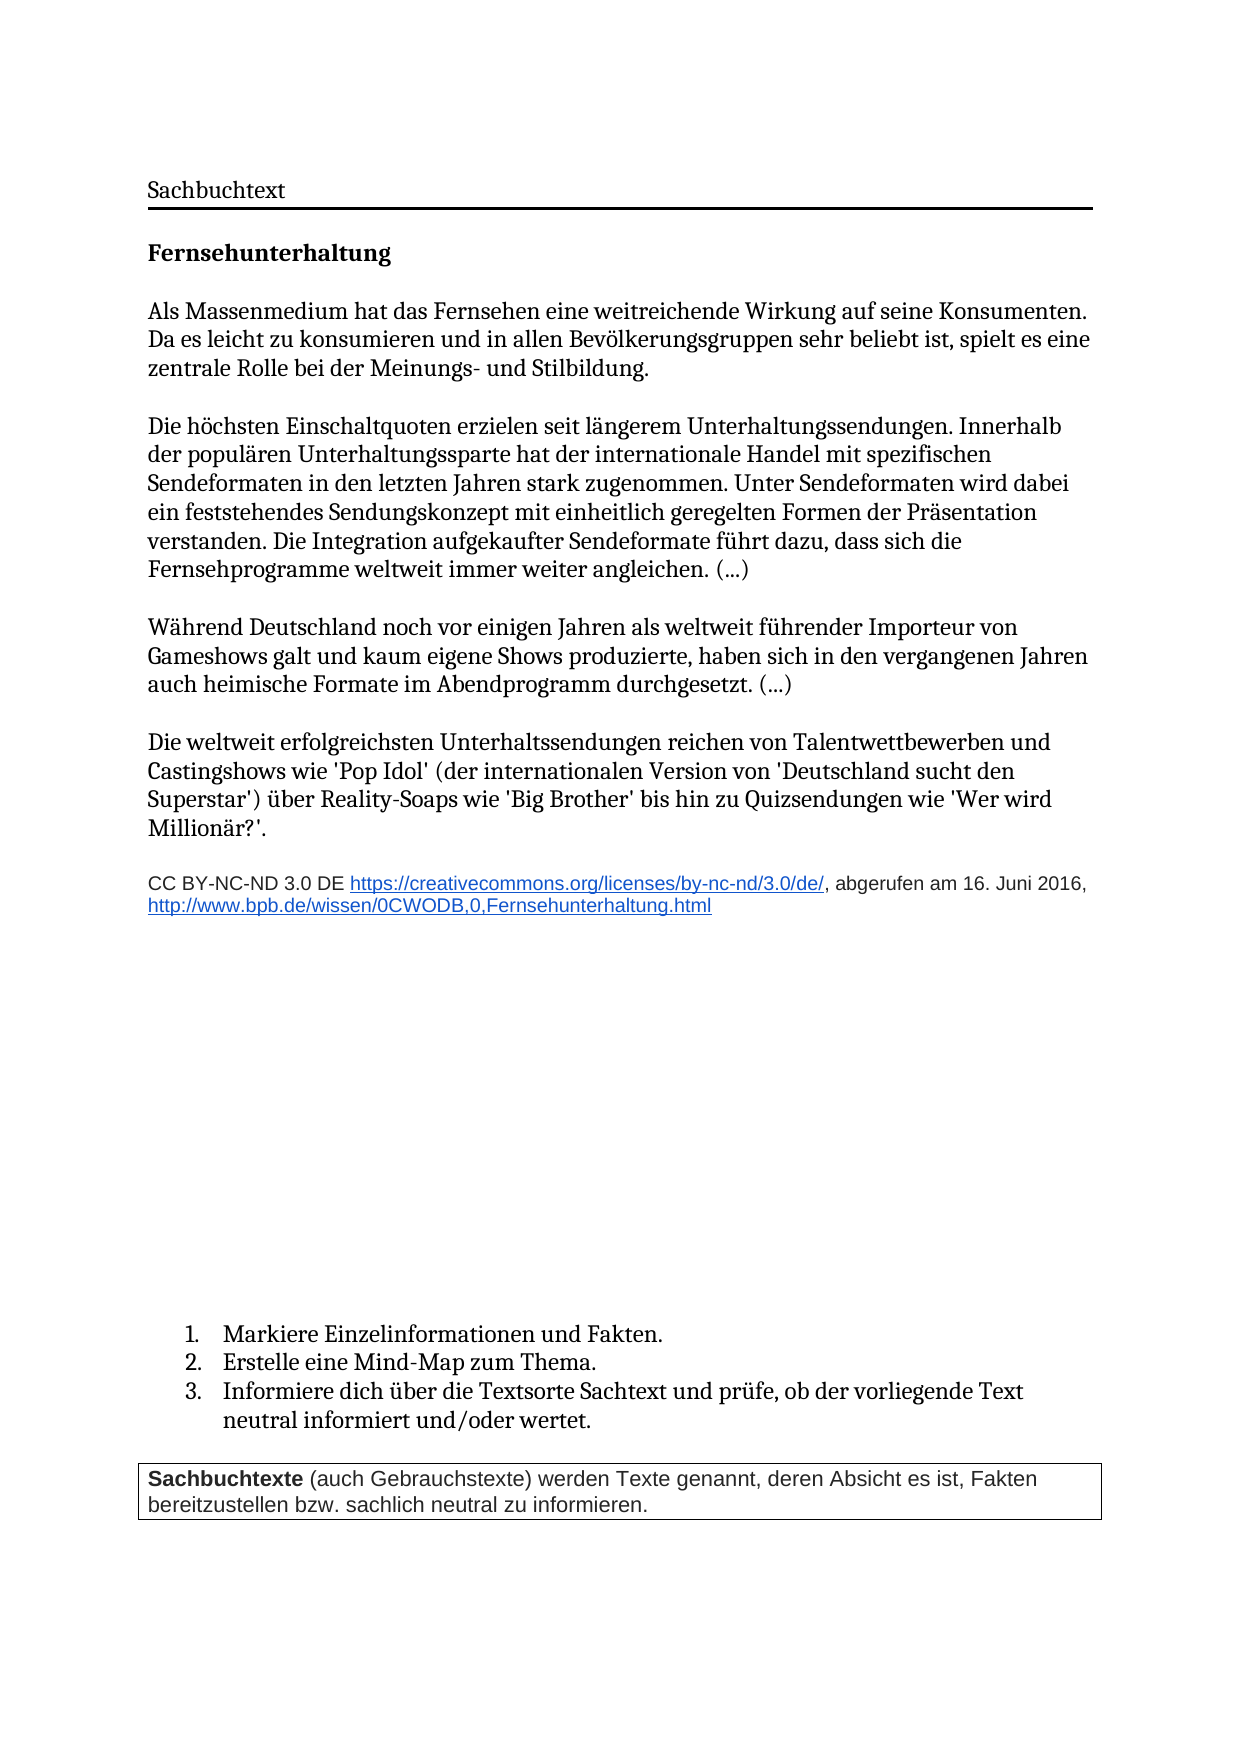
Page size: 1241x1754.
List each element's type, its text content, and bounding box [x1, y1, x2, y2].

text CC BY-NC-ND 3.0 DE https://creativecommons.org/licenses/by-nc-nd/3.0/de/, abgerufen am 16. Juni 2016, http://www.bpb.de/wissen/0CWODB,0,Fernsehunterhaltung.html [148, 872, 1093, 946]
text Die weltweit erfolgreichsten Unterhaltssendungen reichen von Talentwettbewerben und Castingshows wie 'Pop Idol' (der internationalen Version von 'Deutschland sucht den Superstar') über Reality-Soaps wie 'Big Brother' bis hin zu Quizsendungen wie 'Wer wird Millionär?'. [148, 699, 1093, 843]
text Fernsehunterhaltung [148, 239, 1093, 268]
list Markiere Einzelinformationen und Fakten. [185, 1319, 1093, 1348]
text Sachbuchtext [148, 176, 1093, 207]
list Informiere dich über die Textsorte Sachtext und prüfe, ob der vorliegende Text neutral informiert und/oder wertet. [185, 1377, 1093, 1434]
text Als Massenmedium hat das Fernsehen eine weitreichende Wirkung auf seine Konsumenten. Da es leicht zu konsumieren und in allen Bevölkerungsgruppen sehr beliebt ist, spielt es eine zentrale Rolle bei der Meinungs- und Stilbildung. Die höchsten Einschaltquoten erzielen seit längerem Unterhaltungssendungen. Innerhalb der populären Unterhaltungssparte hat der internationale Handel mit spezifischen Sendeformaten in den letzten Jahren stark zugenommen. Unter Sendeformaten wird dabei ein feststehendes Sendungskonzept mit einheitlich geregelten Formen der Präsentation verstanden. Die Integration aufgekaufter Sendeformate führt dazu, dass sich die Fernsehprogramme weltweit immer weiter angleichen. (...) Während Deutschland noch vor einigen Jahren als weltweit führender Importeur von Gameshows galt und kaum eigene Shows produzierte, haben sich in den vergangenen Jahren auch heimische Formate im Abendprogramm durchgesetzt. (...) [148, 297, 1093, 699]
list Erstelle eine Mind-Map zum Thema. [185, 1348, 1093, 1377]
text Sachbuchtexte (auch Gebrauchstexte) werden Texte genannt, deren Absicht es ist, Fakten bereitzustellen bzw. sachlich neutral zu informieren. [139, 1464, 1101, 1519]
